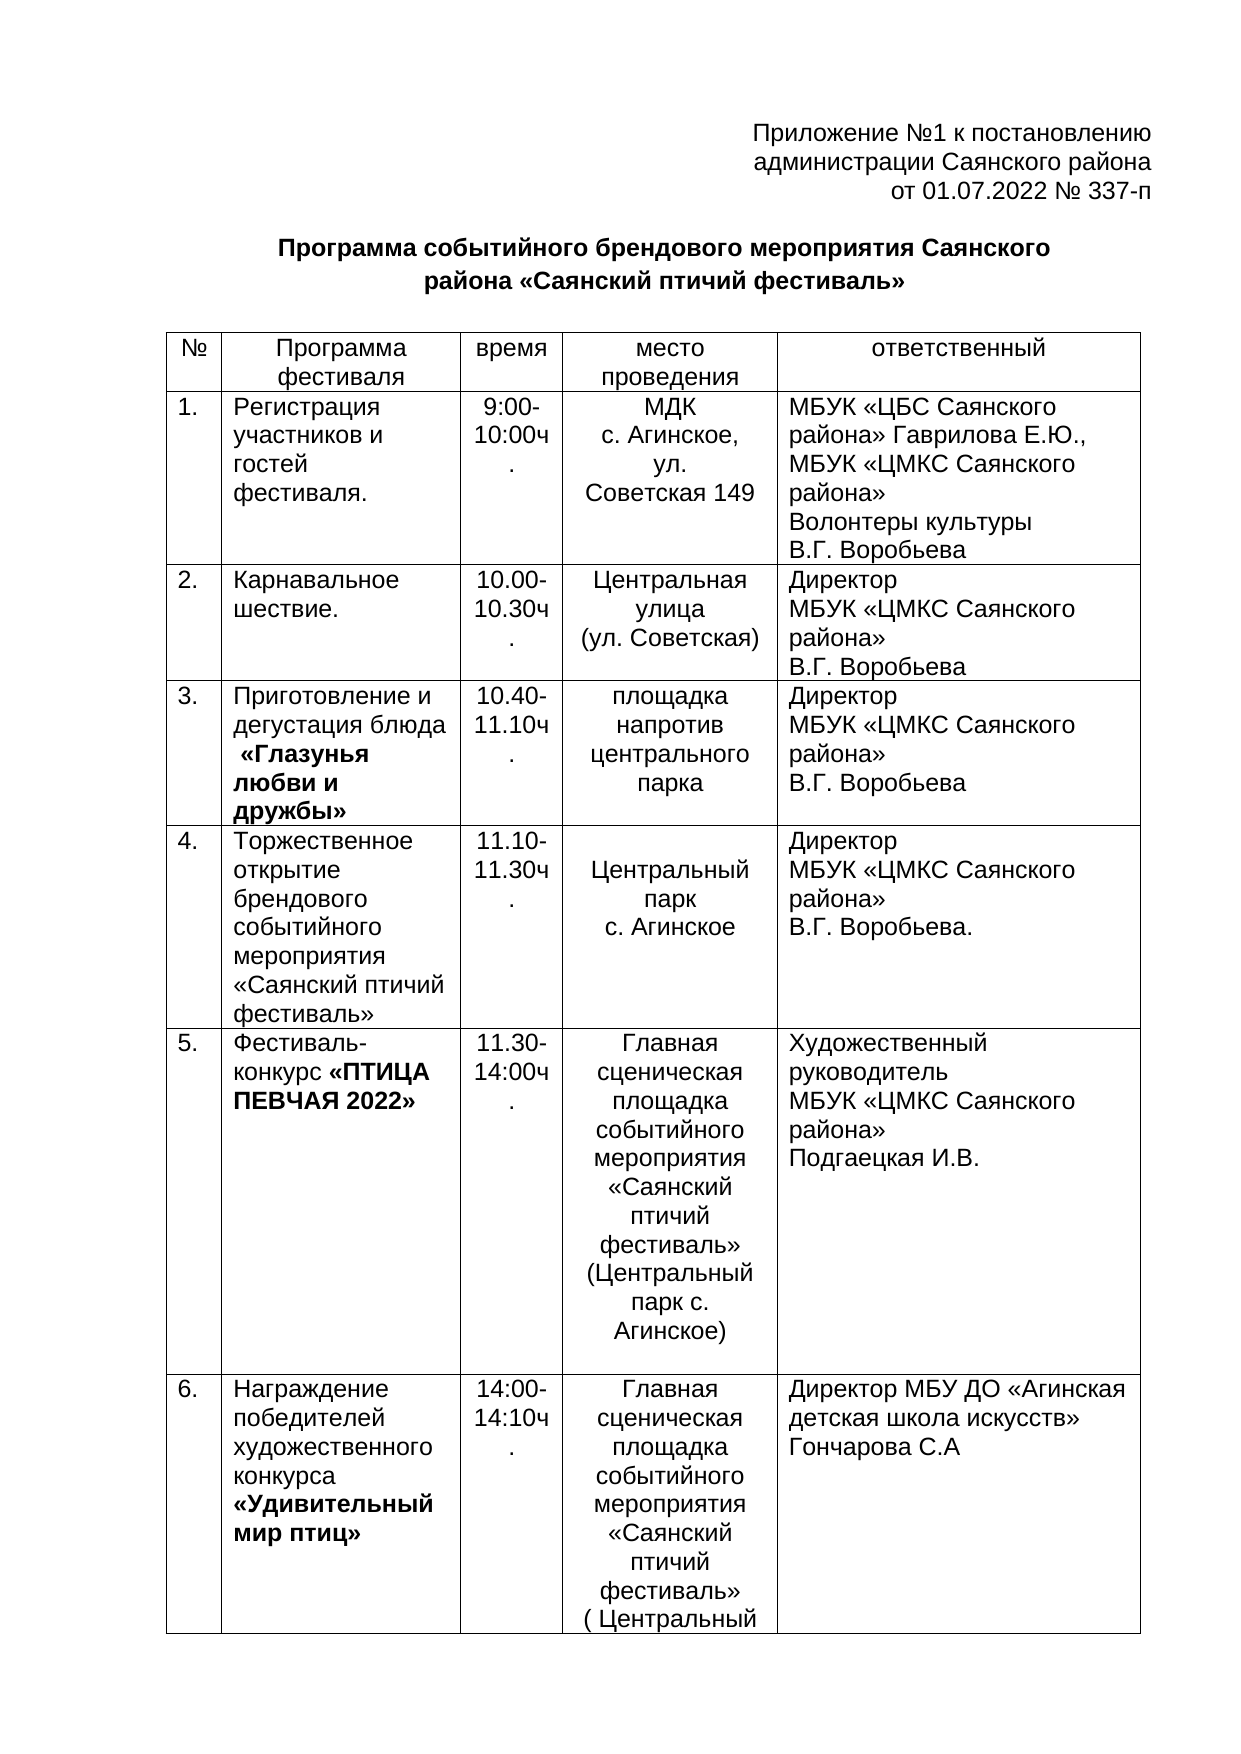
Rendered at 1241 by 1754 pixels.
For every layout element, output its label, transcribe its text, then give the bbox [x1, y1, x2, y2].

table_cell Директор МБУК «ЦМКС Саянского района» В.Г. Воробьева [778, 565, 1140, 680]
table_cell 2. [167, 565, 221, 680]
table_cell Центральный парк с. Агинское [563, 826, 777, 1027]
table_cell Директор МБУК «ЦМКС Саянского района» В.Г. Воробьева. [778, 826, 1140, 1027]
table_cell 9:00-10:00ч. [461, 392, 562, 564]
table_cell Центральная улица (ул. Советская) [563, 565, 777, 680]
table_cell 4. [167, 826, 221, 1027]
table_cell Регистрация участников и гостей фестиваля. [222, 392, 460, 564]
table_cell 14:00-14:10ч. [461, 1375, 562, 1633]
table_cell Карнавальное шествие. [222, 565, 460, 680]
table_cell 11.30-14:00ч. [461, 1029, 562, 1373]
text Приложение №1 к постановлению [177, 118, 1152, 147]
table_cell 5. [167, 1029, 221, 1373]
table_cell 1. [167, 392, 221, 564]
table_cell МДК с. Агинское, ул. Советская 149 [563, 392, 777, 564]
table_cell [222, 1375, 460, 1633]
table_cell Директор МБУК «ЦМКС Саянского района» В.Г. Воробьева [778, 681, 1140, 825]
table_header ответственный [778, 333, 1140, 391]
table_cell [778, 1375, 1140, 1633]
table_cell 3. [167, 681, 221, 825]
table_cell Художественный руководитель МБУК «ЦМКС Саянского района» Подгаецкая И.В. [778, 1029, 1140, 1373]
table_cell 10.40-11.10ч. [461, 681, 562, 825]
table_header № [167, 333, 221, 391]
table_cell Фестиваль-конкурс «ПТИЦА ПЕВЧАЯ 2022» [222, 1029, 460, 1373]
table_header время [461, 333, 562, 391]
table_header место проведения [563, 333, 777, 391]
table_cell 6. [167, 1375, 221, 1633]
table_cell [563, 1375, 777, 1633]
table_cell площадка напротив центрального парка [563, 681, 777, 825]
table_cell Главная сценическая площадка событийного мероприятия «Саянский птичий фестиваль» (Центральный парк с. Агинское) [563, 1029, 777, 1373]
table_cell 10.00-10.30ч. [461, 565, 562, 680]
table_header Программа фестиваля [222, 333, 460, 391]
table_cell МБУК «ЦБС Саянского района» Гаврилова Е.Ю., МБУК «ЦМКС Саянского района» Волонтеры культуры В.Г. Воробьева [778, 392, 1140, 564]
text администрации Саянского района [177, 147, 1152, 176]
text района «Саянский птичий фестиваль» [177, 266, 1152, 295]
table_cell Торжественное открытие брендового событийного мероприятия «Саянский птичий фестиваль» [222, 826, 460, 1027]
table_cell Приготовление и дегустация блюда «Глазунья любви и дружбы» [222, 681, 460, 825]
text от 01.07.2022 № 337-п [177, 176, 1152, 204]
text Программа событийного брендового мероприятия Саянского [177, 233, 1152, 262]
table_cell 11.10-11.30ч. [461, 826, 562, 1027]
